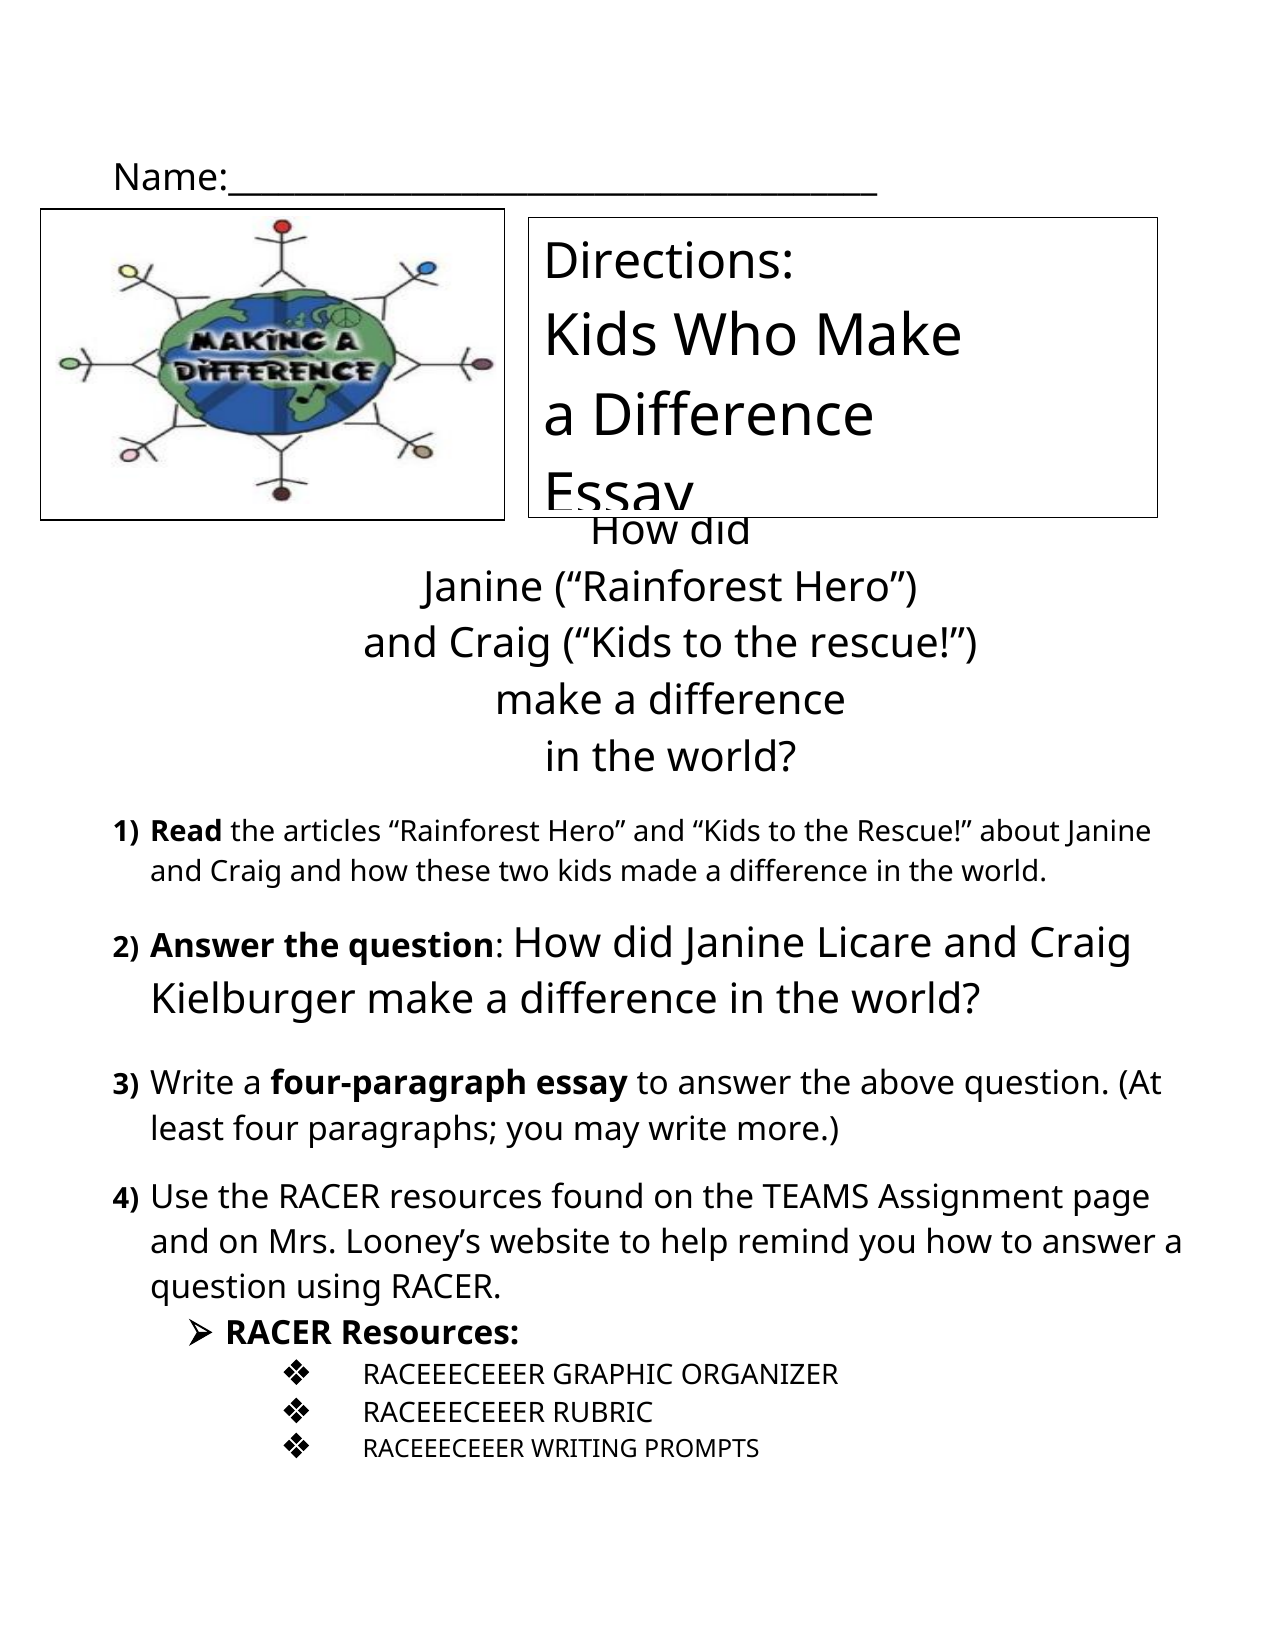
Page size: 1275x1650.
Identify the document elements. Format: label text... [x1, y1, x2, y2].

picture [55, 216, 497, 504]
list Use the RACER resources found on the TEAMS Assignment page and on Mrs. Looney’s website to help remind you how to answer a question using RACER. [112, 1172, 1191, 1309]
list Write a four-paragraph essay to answer the above question. (At least four paragraphs; you may write more.) [112, 1059, 1191, 1150]
list RACER Resources: [187, 1309, 1191, 1354]
text Name:_______________________________________ [112, 150, 1191, 201]
list RACEEECEEER WRITING PROMPTS [281, 1431, 1191, 1465]
list Janine (“Rainforest Hero”) [150, 556, 1191, 613]
list Answer the question: How did Janine Licare and Craig Kielburger make a difference in the world? [112, 912, 1191, 1026]
list make a difference [150, 670, 1191, 727]
list in the world? [150, 727, 1191, 783]
list RACEEECEEER RUBRIC [281, 1392, 1191, 1431]
list How did [150, 499, 1191, 556]
list Read the articles “Rainforest Hero” and “Kids to the Rescue!” about Janine and Craig and how these two kids made a difference in the world. [112, 810, 1191, 890]
list and Craig (“Kids to the rescue!”) [150, 613, 1191, 670]
list RACEEECEEER GRAPHIC ORGANIZER [281, 1354, 1191, 1392]
